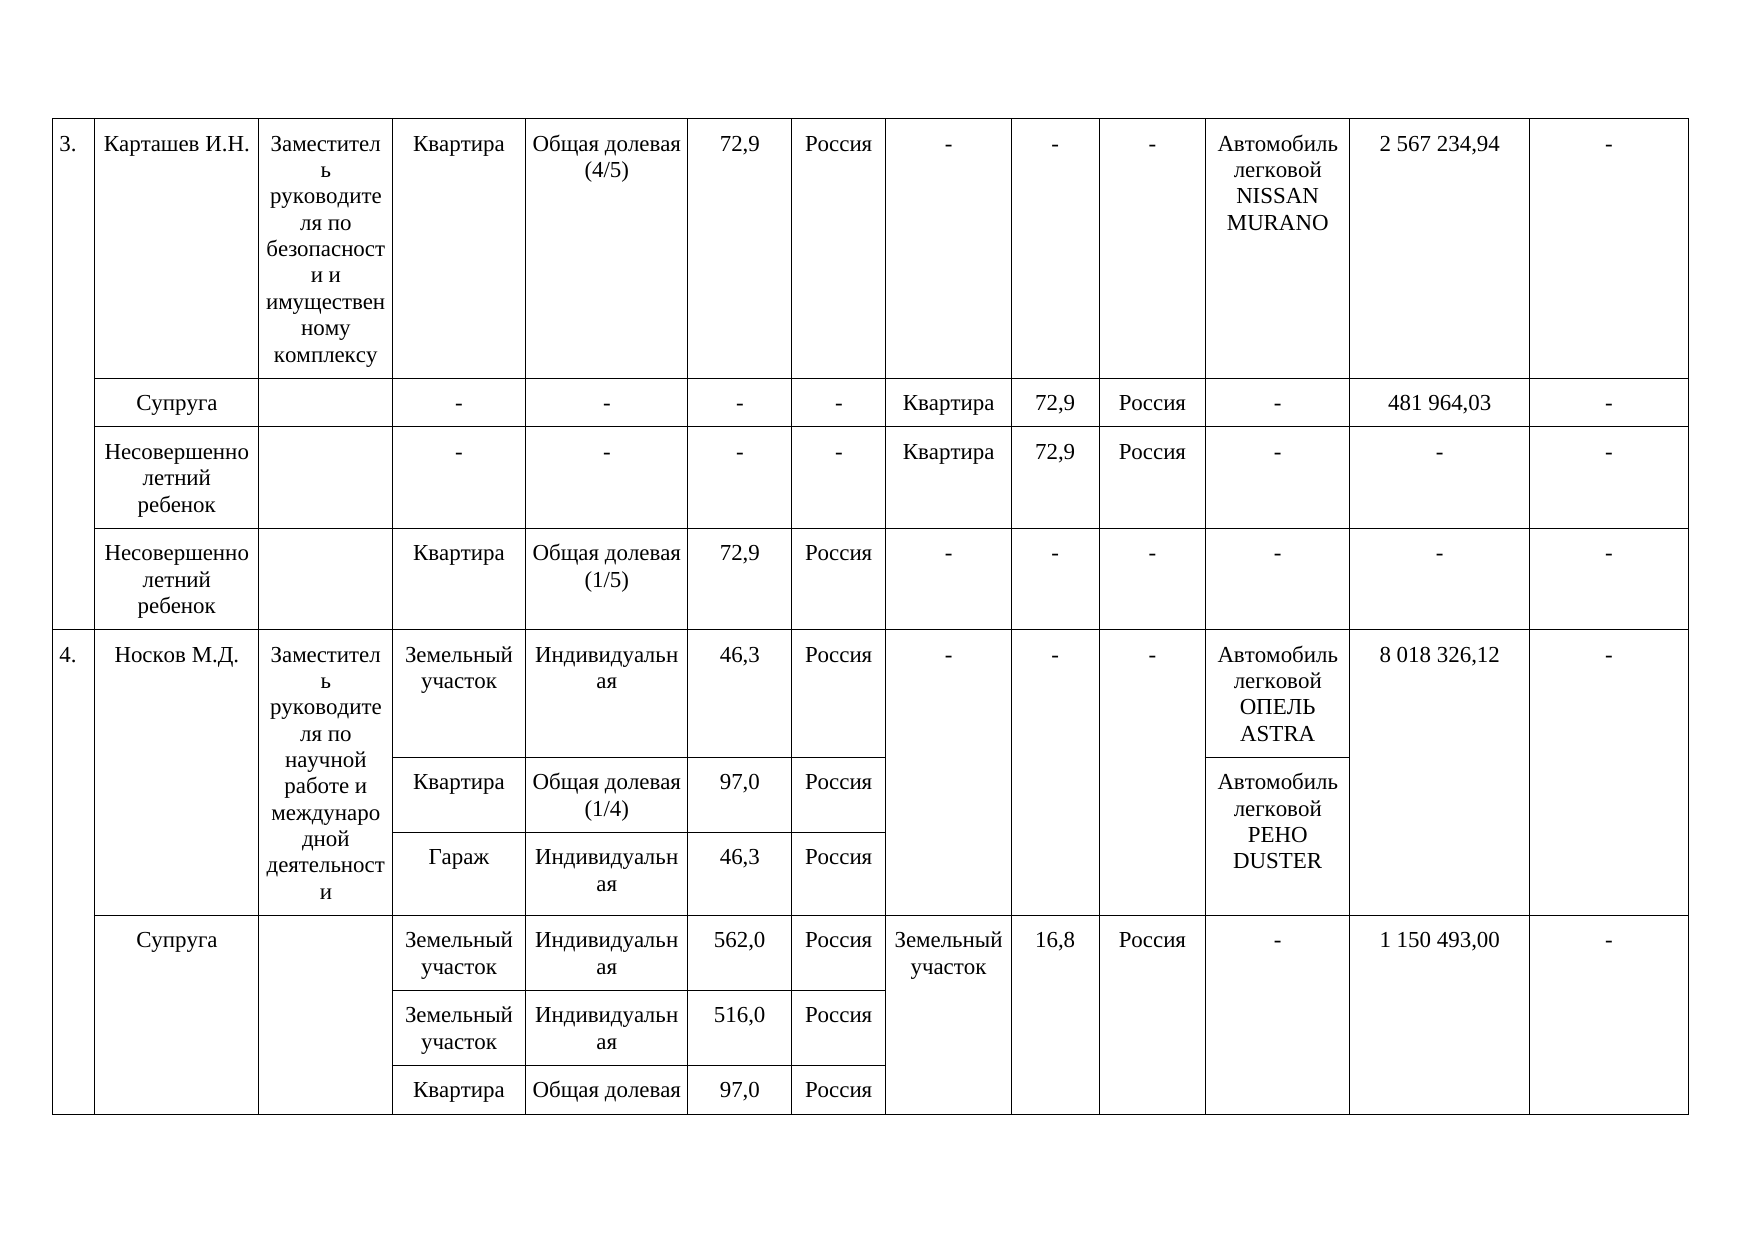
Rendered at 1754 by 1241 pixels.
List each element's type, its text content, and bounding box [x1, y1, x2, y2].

table_cell - [1012, 529, 1099, 629]
table_cell 46,3 [688, 630, 791, 757]
table_cell - [1530, 529, 1688, 629]
table_cell 46,3 [688, 833, 791, 915]
table_cell Россия [792, 758, 885, 832]
table_cell Индивидуальная [526, 630, 687, 757]
table_cell Земельный участок [886, 916, 1011, 1113]
table_cell 72,9 [688, 529, 791, 629]
table_cell 1 150 493,00 [1350, 916, 1529, 1113]
table_cell Заместитель руководителя по научной работе и международной деятельности [259, 630, 392, 915]
table_cell Общая долевая (1/4) [526, 1066, 687, 1113]
table_cell Карташев И.Н. [95, 119, 258, 378]
table_cell 72,9 [1012, 427, 1099, 528]
table_cell Общая долевая (1/5) [526, 529, 687, 629]
table_cell 4. [53, 630, 94, 1113]
table_cell - [1530, 119, 1688, 378]
table_cell 516,0 [688, 991, 791, 1065]
table_cell [259, 379, 392, 426]
table_cell Земельный участок [393, 991, 525, 1065]
table_cell - [526, 427, 687, 528]
table_cell Индивидуальная [526, 991, 687, 1065]
table_cell Россия [1100, 427, 1205, 528]
table_cell - [792, 379, 885, 426]
table_cell - [1350, 529, 1529, 629]
table_cell - [1530, 379, 1688, 426]
table_cell Квартира [393, 119, 525, 378]
table_cell Земельный участок [393, 916, 525, 990]
table_cell Носков М.Д. [95, 630, 258, 915]
table_cell Россия [792, 991, 885, 1065]
table_cell 3. [53, 119, 94, 629]
table_cell Квартира [886, 379, 1011, 426]
table_cell Квартира [393, 758, 525, 832]
table_cell - [393, 379, 525, 426]
table_cell Автомобиль легковой РЕНО DUSTER [1206, 758, 1349, 915]
table_cell Россия [792, 119, 885, 378]
table_cell - [886, 119, 1011, 378]
table_cell - [886, 529, 1011, 629]
table_cell Квартира [393, 1066, 525, 1113]
table_cell Индивидуальная [526, 916, 687, 990]
table_cell 562,0 [688, 916, 791, 990]
table_cell - [792, 427, 885, 528]
table_cell - [1206, 916, 1349, 1113]
table_cell - [1206, 379, 1349, 426]
table_cell Супруга [95, 379, 258, 426]
table_cell 72,9 [688, 119, 791, 378]
table_cell - [688, 379, 791, 426]
table_cell Россия [1100, 379, 1205, 426]
table_cell - [1350, 427, 1529, 528]
table_cell Россия [792, 833, 885, 915]
table_cell - [1206, 427, 1349, 528]
table_cell 2 567 234,94 [1350, 119, 1529, 378]
table_cell - [393, 427, 525, 528]
table_cell - [688, 427, 791, 528]
table_cell Квартира [393, 529, 525, 629]
table_cell 16,8 [1012, 916, 1099, 1113]
table_cell - [1530, 916, 1688, 1113]
table_cell Общая долевая (4/5) [526, 119, 687, 378]
table_cell - [1100, 630, 1205, 915]
table_cell Гараж [393, 833, 525, 915]
table_cell 8 018 326,12 [1350, 630, 1529, 915]
table_cell 72,9 [1012, 379, 1099, 426]
table_cell Несовершеннолетний ребенок [95, 427, 258, 528]
table_cell Земельный участок [393, 630, 525, 757]
table_cell 481 964,03 [1350, 379, 1529, 426]
table_cell - [1206, 529, 1349, 629]
table_cell Автомобиль легковой ОПЕЛЬ ASTRA [1206, 630, 1349, 757]
table_cell [259, 427, 392, 528]
table_cell - [1012, 119, 1099, 378]
table_cell Россия [792, 630, 885, 757]
table_cell 97,0 [688, 758, 791, 832]
table_cell Заместитель руководителя по безопасности и имущественному комплексу [259, 119, 392, 378]
table_cell Индивидуальная [526, 833, 687, 915]
table_cell Общая долевая (1/4) [526, 758, 687, 832]
table_cell [259, 916, 392, 1113]
table_cell [259, 529, 392, 629]
table_cell 97,0 [688, 1066, 791, 1113]
table_cell Россия [792, 916, 885, 990]
table_cell - [526, 379, 687, 426]
table_cell - [1100, 529, 1205, 629]
table_cell Автомобиль легковой NISSAN MURANO [1206, 119, 1349, 378]
table_cell - [1100, 119, 1205, 378]
table_cell - [1530, 630, 1688, 915]
table_cell Супруга [95, 916, 258, 1113]
table_cell - [886, 630, 1011, 915]
table_cell Россия [792, 1066, 885, 1113]
table_cell - [1012, 630, 1099, 915]
table_cell Несовершеннолетний ребенок [95, 529, 258, 629]
table_cell Квартира [886, 427, 1011, 528]
table_cell - [1530, 427, 1688, 528]
table_cell Россия [792, 529, 885, 629]
table_cell Россия [1100, 916, 1205, 1113]
